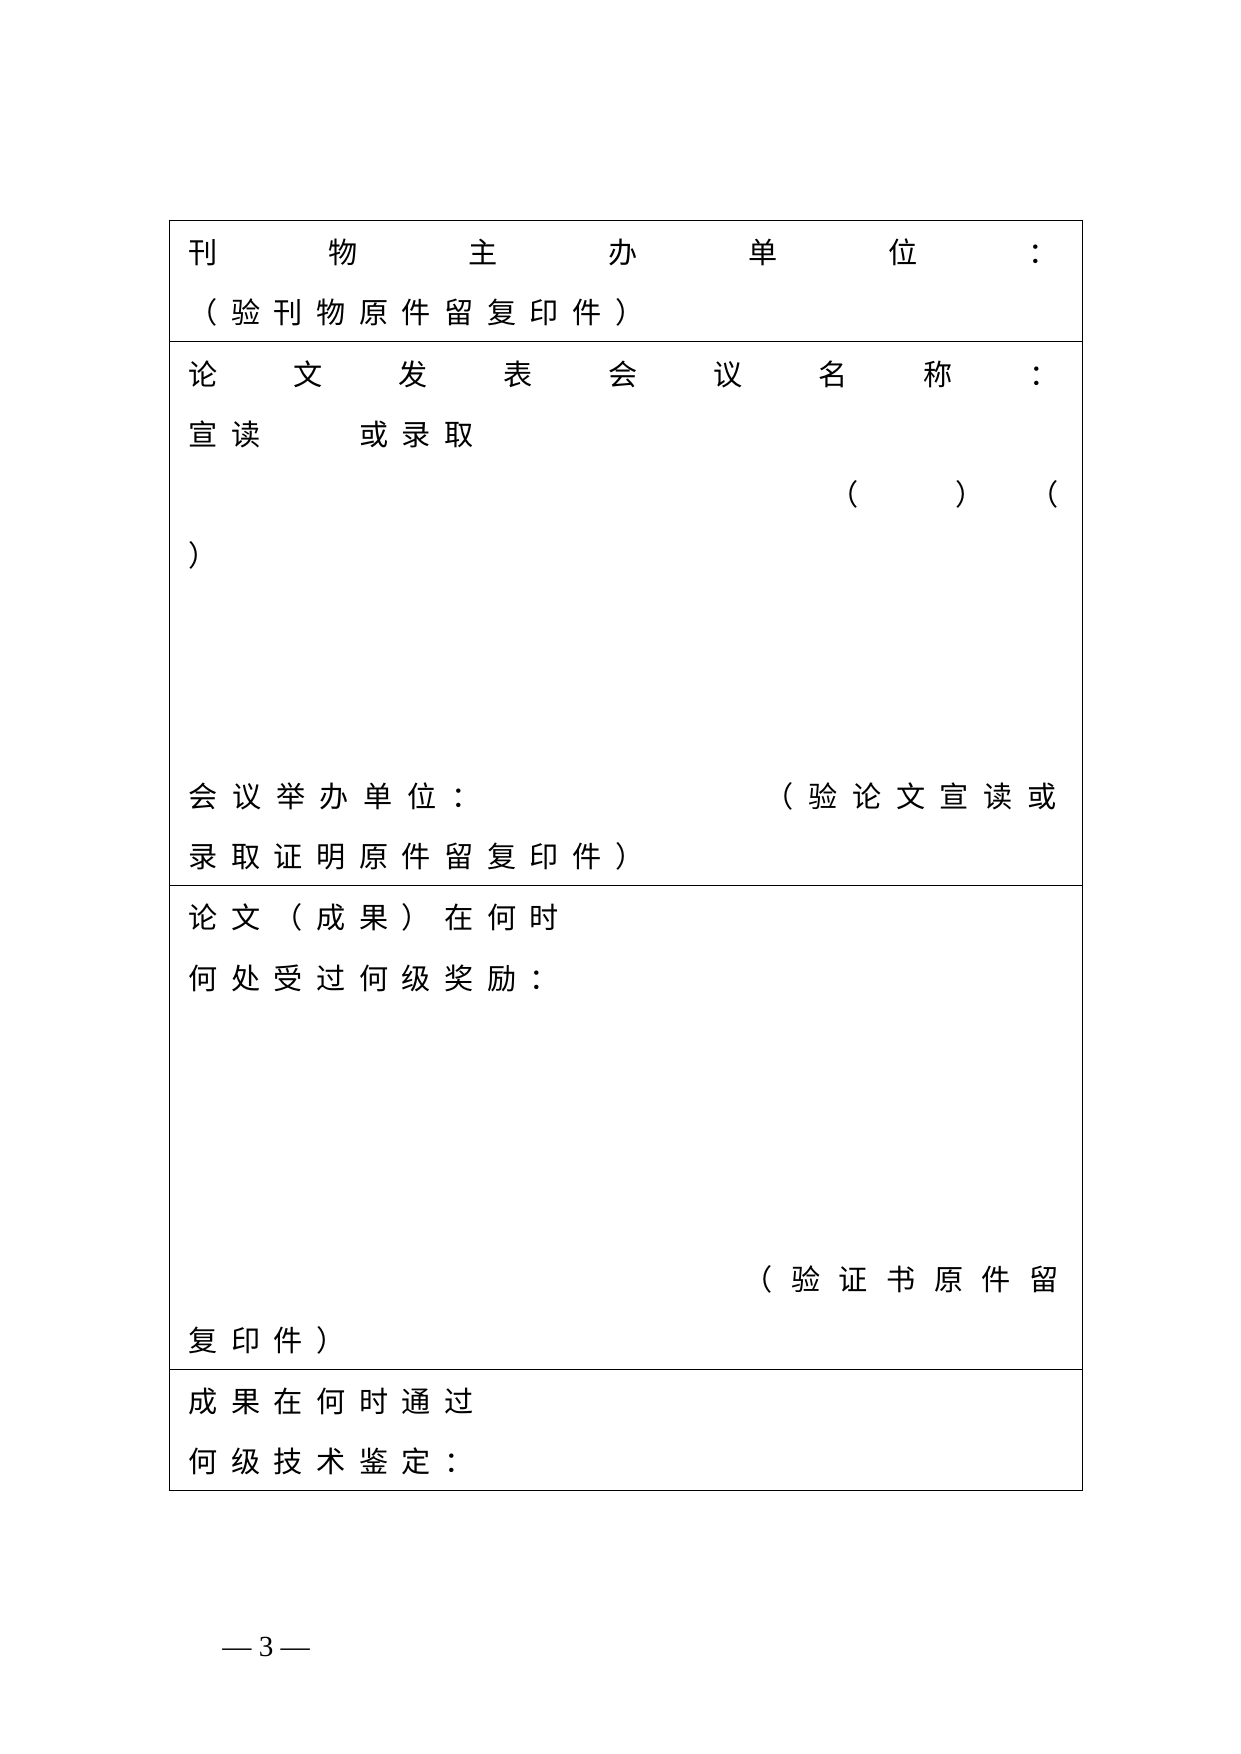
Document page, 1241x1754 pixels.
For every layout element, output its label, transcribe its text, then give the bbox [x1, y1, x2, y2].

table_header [170, 221, 1082, 341]
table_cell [170, 1370, 1082, 1490]
table_cell 论文（成果）在何时 何处受过何级奖励： （验证书原件留复印件） [170, 886, 1082, 1368]
table_cell 论文发表会议名称： 宣读 或录取 （ ） （ ） 会议举办单位： （验论文宣读或录取证明原件留复印件） [170, 342, 1082, 885]
